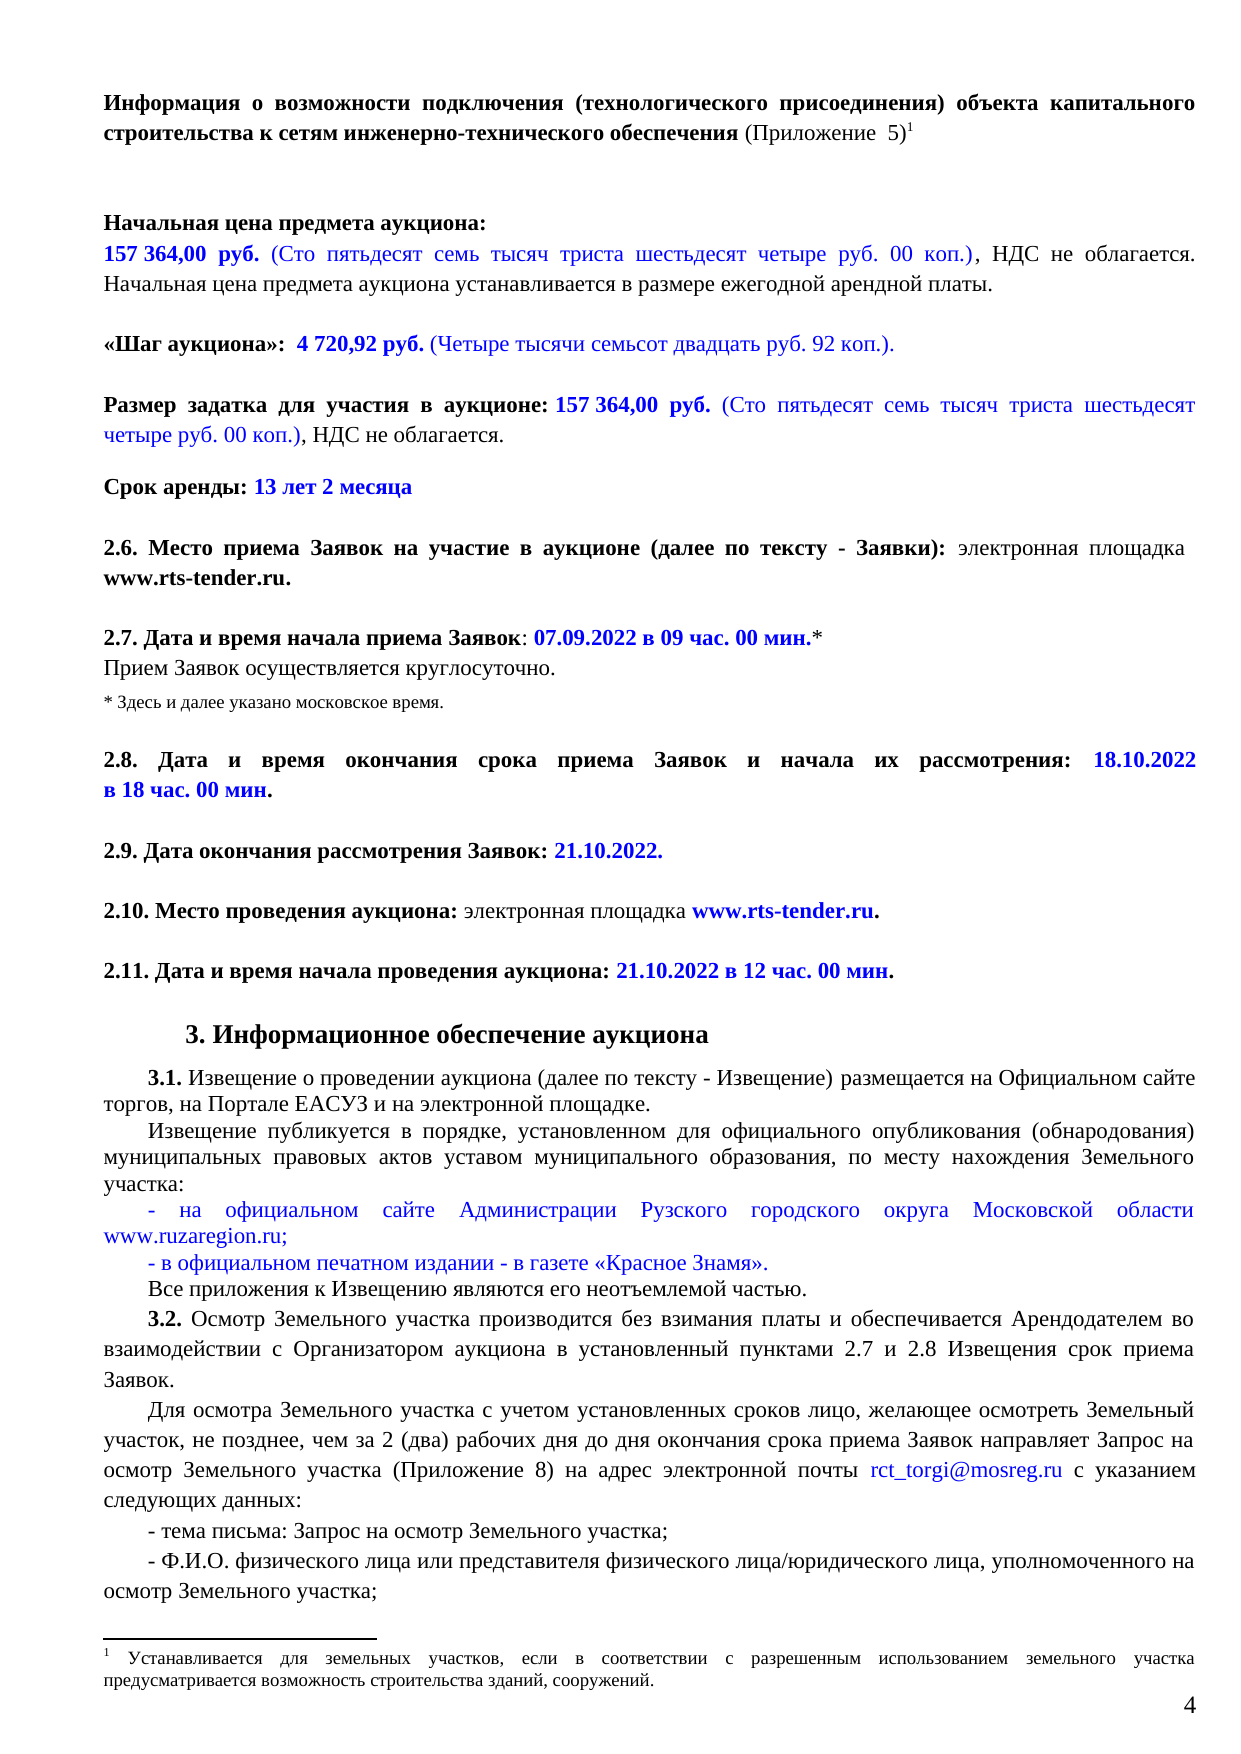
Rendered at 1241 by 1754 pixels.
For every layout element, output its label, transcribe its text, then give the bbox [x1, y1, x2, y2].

text Информация о возможности подключения (технологического присоединения) объекта капитального строительства к сетям инженерно-технического обеспечения (Приложение 5) [103, 89, 1196, 145]
text * Здесь и далее указано московское время. [103, 691, 1196, 713]
text - на официальном сайте Администрации Рузского городского округа Московской области www.ruzaregion.ru; [103, 1196, 1196, 1249]
text 2.6. Место приема Заявок на участие в аукционе (далее по тексту - Заявки): электронная площадка www.rts-tender.ru. [103, 533, 1196, 590]
text 3.1. Извещение о проведении аукциона (далее по тексту - Извещение) размещается на Официальном сайте торгов, на Портале ЕАСУЗ и на электронной площадке. [103, 1064, 1196, 1117]
text - в официальном печатном издании - в газете «Красное Знамя». [148, 1249, 1196, 1275]
text Размер задатка для участия в аукционе: 157 364,00 руб. (Сто пятьдесят семь тысяч триста шестьдесят четыре руб. 00 коп.), НДС не облагается. [103, 391, 1196, 447]
text Все приложения к Извещению являются его неотъемлемой частью. [103, 1275, 1196, 1301]
text - тема письма: Запрос на осмотр Земельного участка; [103, 1517, 1196, 1543]
text 157 364,00 руб. (Сто пятьдесят семь тысяч триста шестьдесят четыре руб. 00 коп.), НДС не облагается. Начальная цена предмета аукциона устанавливается в размере ежегодной арендной платы. [103, 240, 1196, 296]
text Срок аренды: 13 лет 2 месяца [103, 473, 1196, 499]
text 2.9. Дата окончания рассмотрения Заявок: 21.10.2022. [103, 837, 1196, 863]
text 3.2. Осмотр Земельного участка производится без взимания платы и обеспечивается Арендодателем во взаимодействии с Организатором аукциона в установленный пунктами 2.7 и 2.8 Извещения срок приема Заявок. [103, 1305, 1196, 1392]
text «Шаг аукциона»: 4 720,92 руб. (Четыре тысячи семьсот двадцать руб. 92 коп.). [103, 330, 1196, 357]
text 2.7. Дата и время начала приема Заявок: 07.09.2022 в 09 час. 00 мин.* [103, 624, 1196, 651]
text - Ф.И.О. физического лица или представителя физического лица/юридического лица, уполномоченного на осмотр Земельного участка; [103, 1547, 1196, 1603]
text 2.8. Дата и время окончания срока приема Заявок и начала их рассмотрения: 18.10.2022 в 18 час. 00 мин. [103, 746, 1196, 803]
text Прием Заявок осуществляется круглосуточно. [103, 654, 1196, 681]
text 2.10. Место проведения аукциона: электронная площадка www.rts-tender.ru. [103, 897, 1196, 923]
subtitle 3. Информационное обеспечение аукциона [185, 1018, 1196, 1049]
text Начальная цена предмета аукциона: [103, 209, 1196, 236]
text 2.11. Дата и время начала проведения аукциона: 21.10.2022 в 12 час. 00 мин. [103, 958, 1196, 984]
text Извещение публикуется в порядке, установленном для официального опубликования (обнародования) муниципальных правовых актов уставом муниципального образования, по месту нахождения Земельного участка: [103, 1117, 1196, 1196]
text Для осмотра Земельного участка с учетом установленных сроков лицо, желающее осмотреть Земельный участок, не позднее, чем за 2 (два) рабочих дня до дня окончания срока приема Заявок направляет Запрос на осмотр Земельного участка (Приложение 8) на адрес электронной почты rct_torgi@mosreg.ru с указанием следующих данных: [103, 1396, 1196, 1513]
